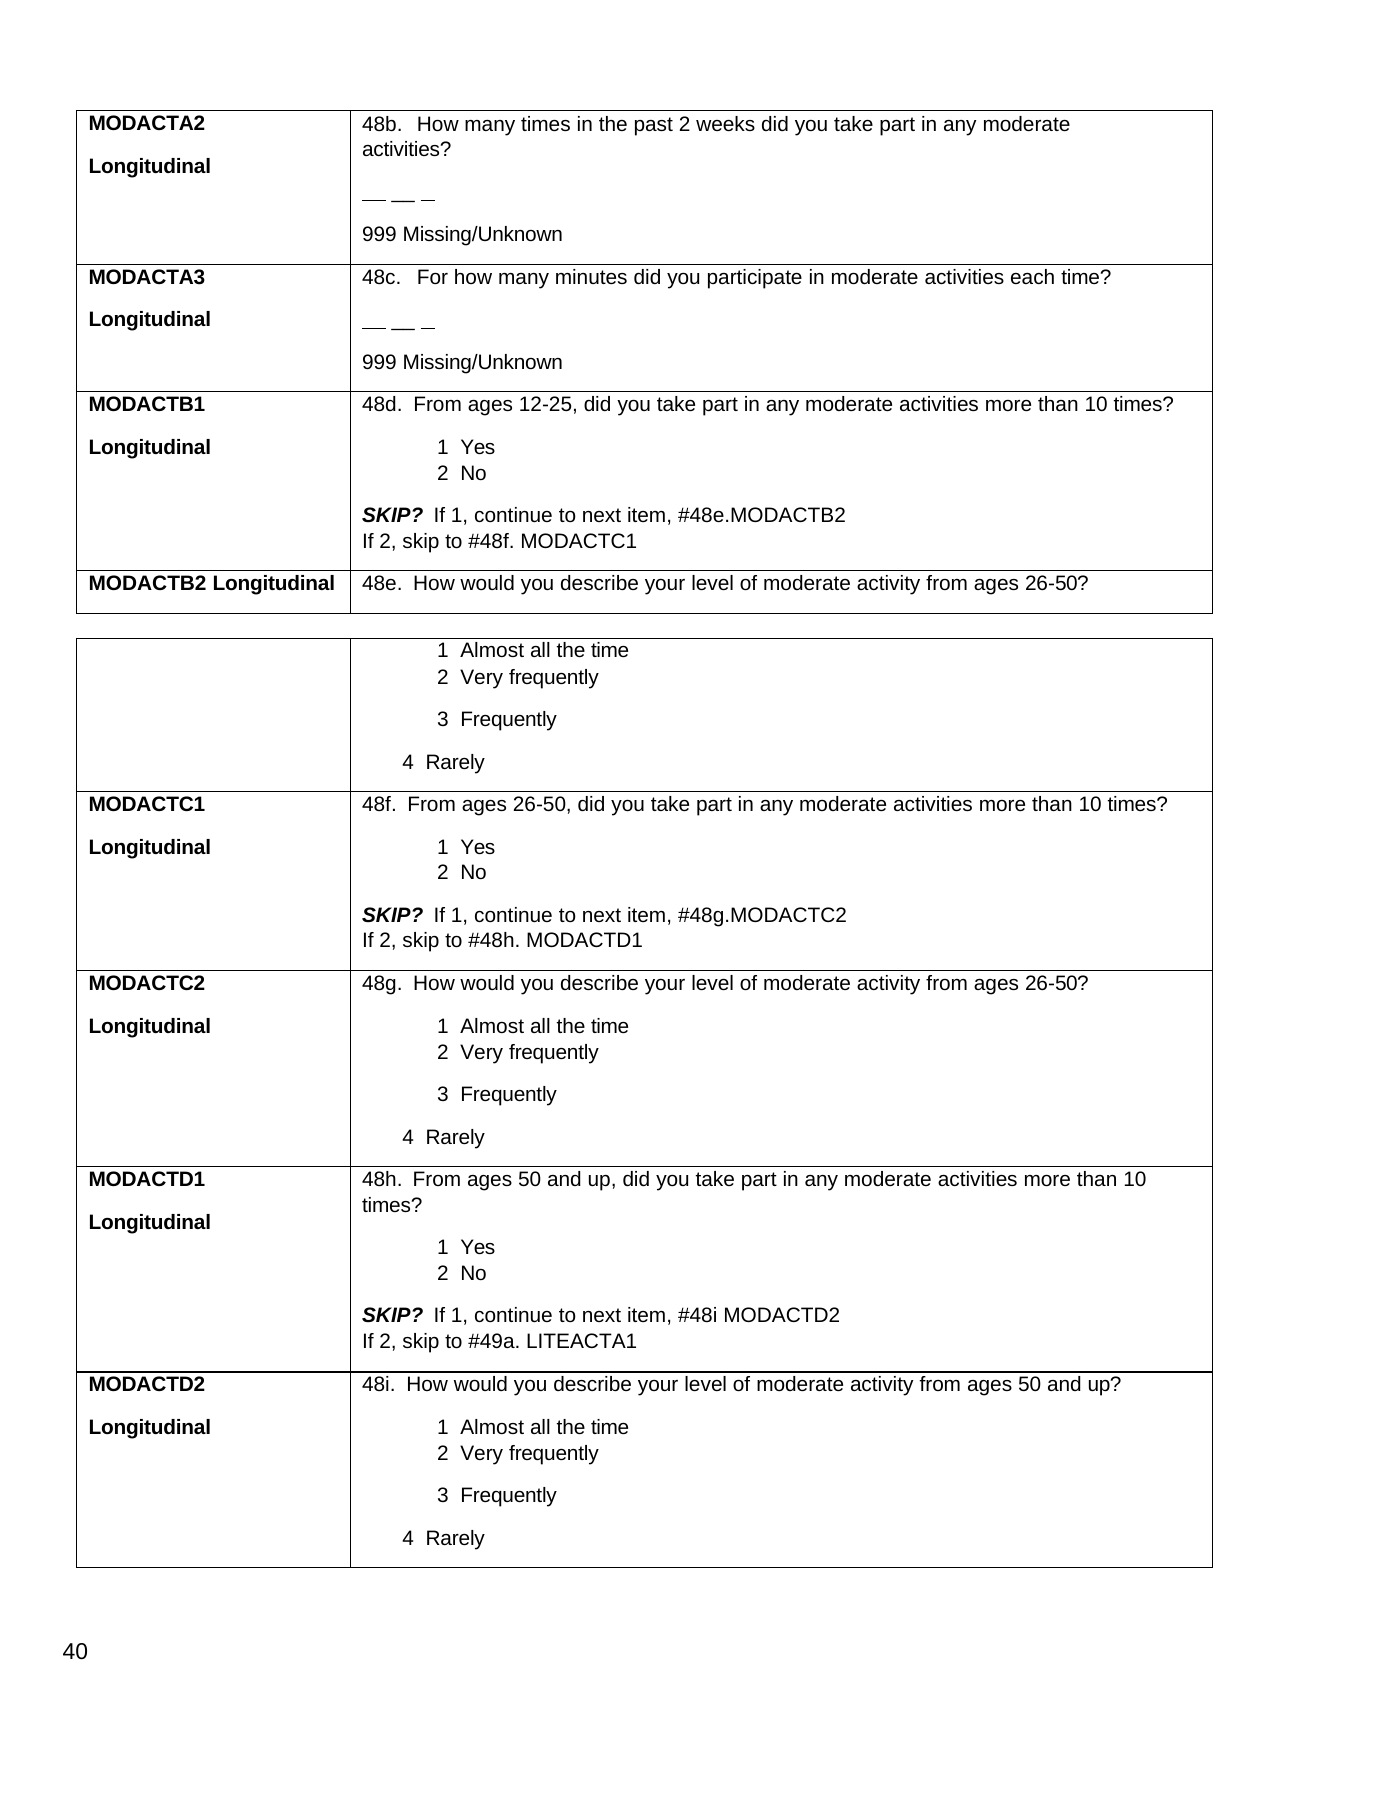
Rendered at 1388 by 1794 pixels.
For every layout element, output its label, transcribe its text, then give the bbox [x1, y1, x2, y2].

table_cell 48h. From ages 50 and up, did you take part in any moderate activities more than 10 times? Yes No SKIP? If 1, continue to next item, #48i MODACTD2 If 2, skip to #49a. LITEACTA1 [351, 1167, 1212, 1371]
table_cell 48f. From ages 26-50, did you take part in any moderate activities more than 10 times? Yes No SKIP? If 1, continue to next item, #48g.MODACTC2 If 2, skip to #48h. MODACTD1 [351, 792, 1212, 970]
table_header [77, 639, 350, 791]
table_cell 48b. How many times in the past 2 weeks did you take part in any moderate activities? __ 999 Missing/Unknown [351, 111, 1212, 263]
table_cell 48g. How would you describe your level of moderate activity from ages 26-50? Almost all the time Very frequently Frequently Rarely [351, 971, 1212, 1166]
table_cell MODACTD2 Longitudinal [77, 1373, 350, 1567]
table_cell 48d. From ages 12-25, did you take part in any moderate activities more than 10 times? Yes No SKIP? If 1, continue to next item, #48e.MODACTB2 If 2, skip to #48f. MODACTC1 [351, 392, 1212, 570]
table_cell MODACTC1 Longitudinal [77, 792, 350, 970]
table_header Almost all the time Very frequently Frequently Rarely [351, 639, 1212, 791]
table_cell 48i. How would you describe your level of moderate activity from ages 50 and up? Almost all the time Very frequently Frequently Rarely [351, 1373, 1212, 1567]
table_cell MODACTA3 Longitudinal [77, 265, 350, 391]
table_cell MODACTB1 Longitudinal [77, 392, 350, 570]
table_cell MODACTA2 Longitudinal [77, 111, 350, 263]
table_cell MODACTD1 Longitudinal [77, 1167, 350, 1371]
table_cell MODACTC2 Longitudinal [77, 971, 350, 1166]
table_cell 48e. How would you describe your level of moderate activity from ages 26-50? [351, 571, 1212, 613]
table_cell MODACTB2 Longitudinal [77, 571, 350, 613]
table_cell 48c. For how many minutes did you participate in moderate activities each time? __ 999 Missing/Unknown [351, 265, 1212, 391]
